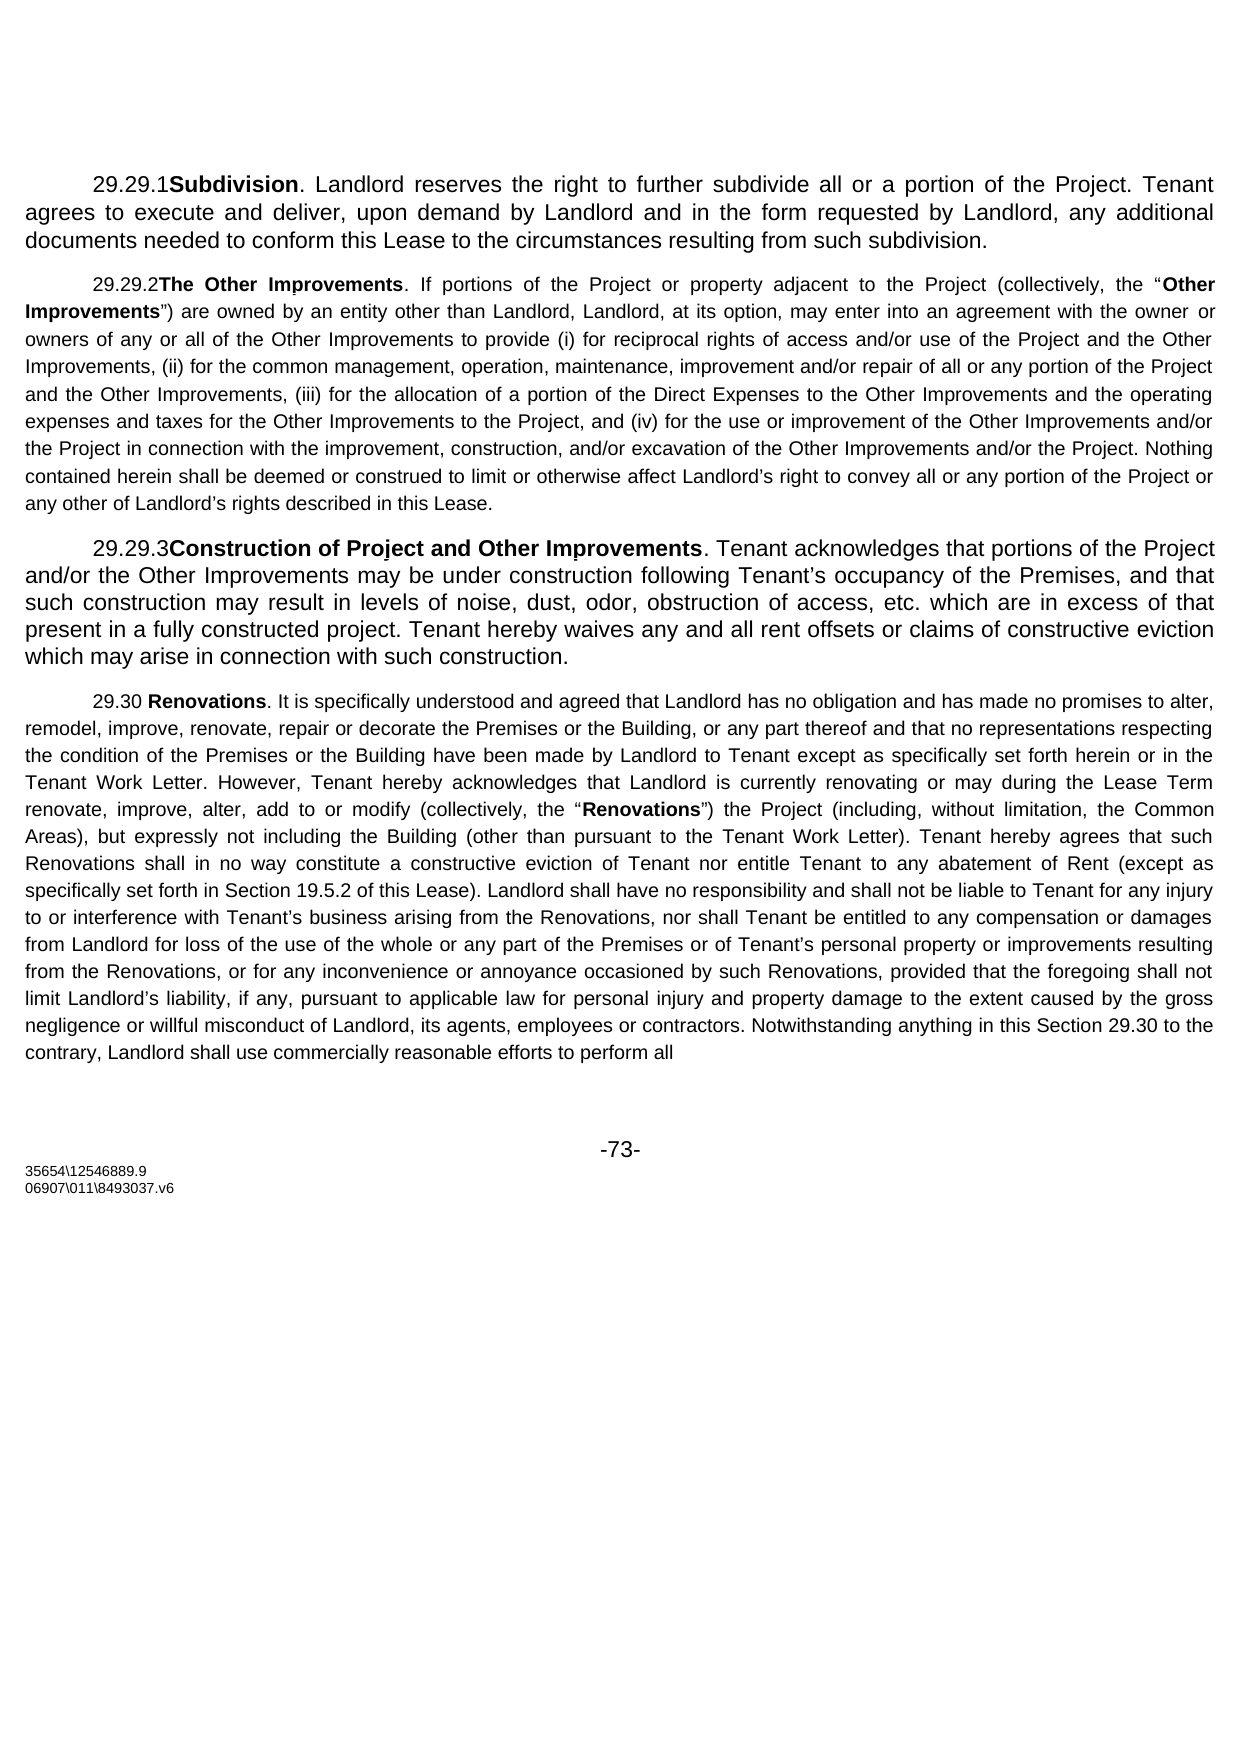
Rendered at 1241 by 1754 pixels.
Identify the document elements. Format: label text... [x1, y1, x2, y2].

text 29.29.1Subdivision. Landlord reserves the right to further subdivide all or a portion of the Project. Tenant agrees to execute and deliver, upon demand by Landlord and in the form requested by Landlord, any additional documents needed to conform this Lease to the circumstances resulting from such subdivision. [25, 171, 1215, 253]
text 29.29.2The Other Improvements. If portions of the Project or property adjacent to the Project (collectively, the “Other Improvements”) are owned by an entity other than Landlord, Landlord, at its option, may enter into an agreement with the owner or owners of any or all of the Other Improvements to provide (i) for reciprocal rights of access and/or use of the Project and the Other Improvements, (ii) for the common management, operation, maintenance, improvement and/or repair of all or any portion of the Project and the Other Improvements, (iii) for the allocation of a portion of the Direct Expenses to the Other Improvements and the operating expenses and taxes for the Other Improvements to the Project, and (iv) for the use or improvement of the Other Improvements and/or the Project in connection with the improvement, construction, and/or excavation of the Other Improvements and/or the Project. Nothing contained herein shall be deemed or construed to limit or otherwise affect Landlord’s right to convey all or any portion of the Project or any other of Landlord’s rights described in this Lease. [25, 273, 1215, 515]
text 06907\011\8493037.v6 [25, 1179, 1215, 1196]
text 29.29.3Construction of Project and Other Improvements. Tenant acknowledges that portions of the Project and/or the Other Improvements may be under construction following Tenant’s occupancy of the Premises, and that such construction may result in levels of noise, dust, odor, obstruction of access, etc. which are in excess of that present in a fully constructed project. Tenant hereby waives any and all rent offsets or claims of constructive eviction which may arise in connection with such construction. [25, 535, 1215, 669]
text 29.30 Renovations. It is specifically understood and agreed that Landlord has no obligation and has made no promises to alter, remodel, improve, renovate, repair or decorate the Premises or the Building, or any part thereof and that no representations respecting the condition of the Premises or the Building have been made by Landlord to Tenant except as specifically set forth herein or in the Tenant Work Letter. However, Tenant hereby acknowledges that Landlord is currently renovating or may during the Lease Term renovate, improve, alter, add to or modify (collectively, the “Renovations”) the Project (including, without limitation, the Common Areas), but expressly not including the Building (other than pursuant to the Tenant Work Letter). Tenant hereby agrees that such Renovations shall in no way constitute a constructive eviction of Tenant nor entitle Tenant to any abatement of Rent (except as specifically set forth in Section 19.5.2 of this Lease). Landlord shall have no responsibility and shall not be liable to Tenant for any injury to or interference with Tenant’s business arising from the Renovations, nor shall Tenant be entitled to any compensation or damages from Landlord for loss of the use of the whole or any part of the Premises or of Tenant’s personal property or improvements resulting from the Renovations, or for any inconvenience or annoyance occasioned by such Renovations, provided that the foregoing shall not limit Landlord’s liability, if any, pursuant to applicable law for personal injury and property damage to the extent caused by the gross negligence or willful misconduct of Landlord, its agents, employees or contractors. Notwithstanding anything in this Section 29.30 to the contrary, Landlord shall use commercially reasonable efforts to perform all [25, 690, 1215, 1063]
text 35654\12546889.9 [25, 1163, 1215, 1179]
text -73- [25, 1136, 1215, 1162]
